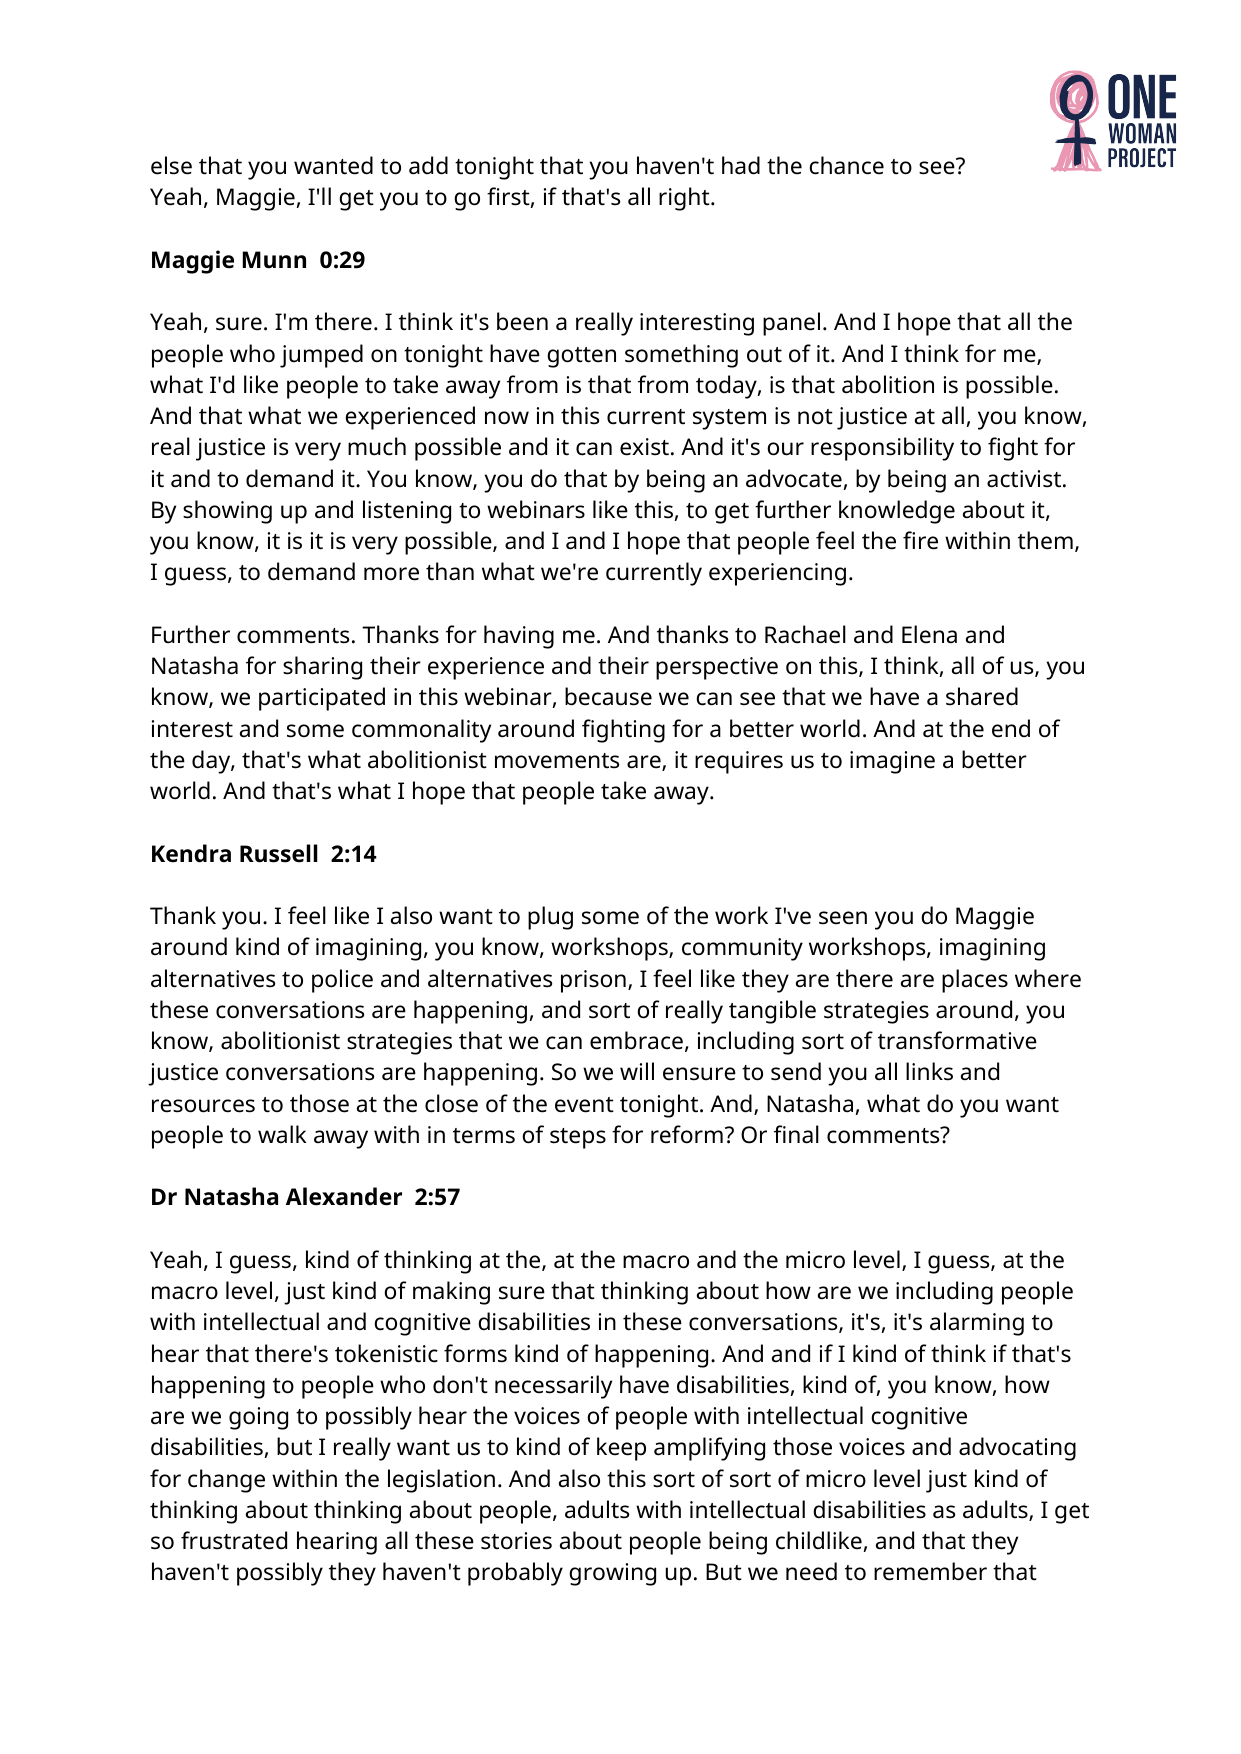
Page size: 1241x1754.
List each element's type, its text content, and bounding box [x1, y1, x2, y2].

text Maggie Munn 0:29 [150, 244, 1090, 275]
text Thank you. I feel like I also want to plug some of the work I've seen you do Maggie around kind of imagining, you know, workshops, community workshops, imagining alternatives to police and alternatives prison, I feel like they are there are places where these conversations are happening, and sort of really tangible strategies around, you know, abolitionist strategies that we can embrace, including sort of transformative justice conversations are happening. So we will ensure to send you all links and resources to those at the close of the event tonight. And, Natasha, what do you want people to walk away with in terms of steps for reform? Or final comments? [150, 900, 1090, 1150]
text Kendra Russell 2:14 [150, 837, 1090, 869]
text Yeah, sure. I'm there. I think it's been a really interesting panel. And I hope that all the people who jumped on tonight have gotten something out of it. And I think for me, what I'd like people to take away from is that from today, is that abolition is possible. And that what we experienced now in this current system is not justice at all, you know, real justice is very much possible and it can exist. And it's our responsibility to fight for it and to demand it. You know, you do that by being an advocate, by being an activist. By showing up and listening to webinars like this, to get further knowledge about it, you know, it is it is very possible, and I and I hope that people feel the fire within them, I guess, to demand more than what we're currently experiencing. [150, 306, 1090, 587]
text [150, 1244, 1090, 1587]
picture [1045, 62, 1177, 176]
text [150, 150, 1090, 212]
text Dr Natasha Alexander 2:57 [150, 1181, 1090, 1212]
text Further comments. Thanks for having me. And thanks to Rachael and Elena and Natasha for sharing their experience and their perspective on this, I think, all of us, you know, we participated in this webinar, because we can see that we have a shared interest and some commonality around fighting for a better world. And at the end of the day, that's what abolitionist movements are, it requires us to imagine a better world. And that's what I hope that people take away. [150, 619, 1090, 806]
